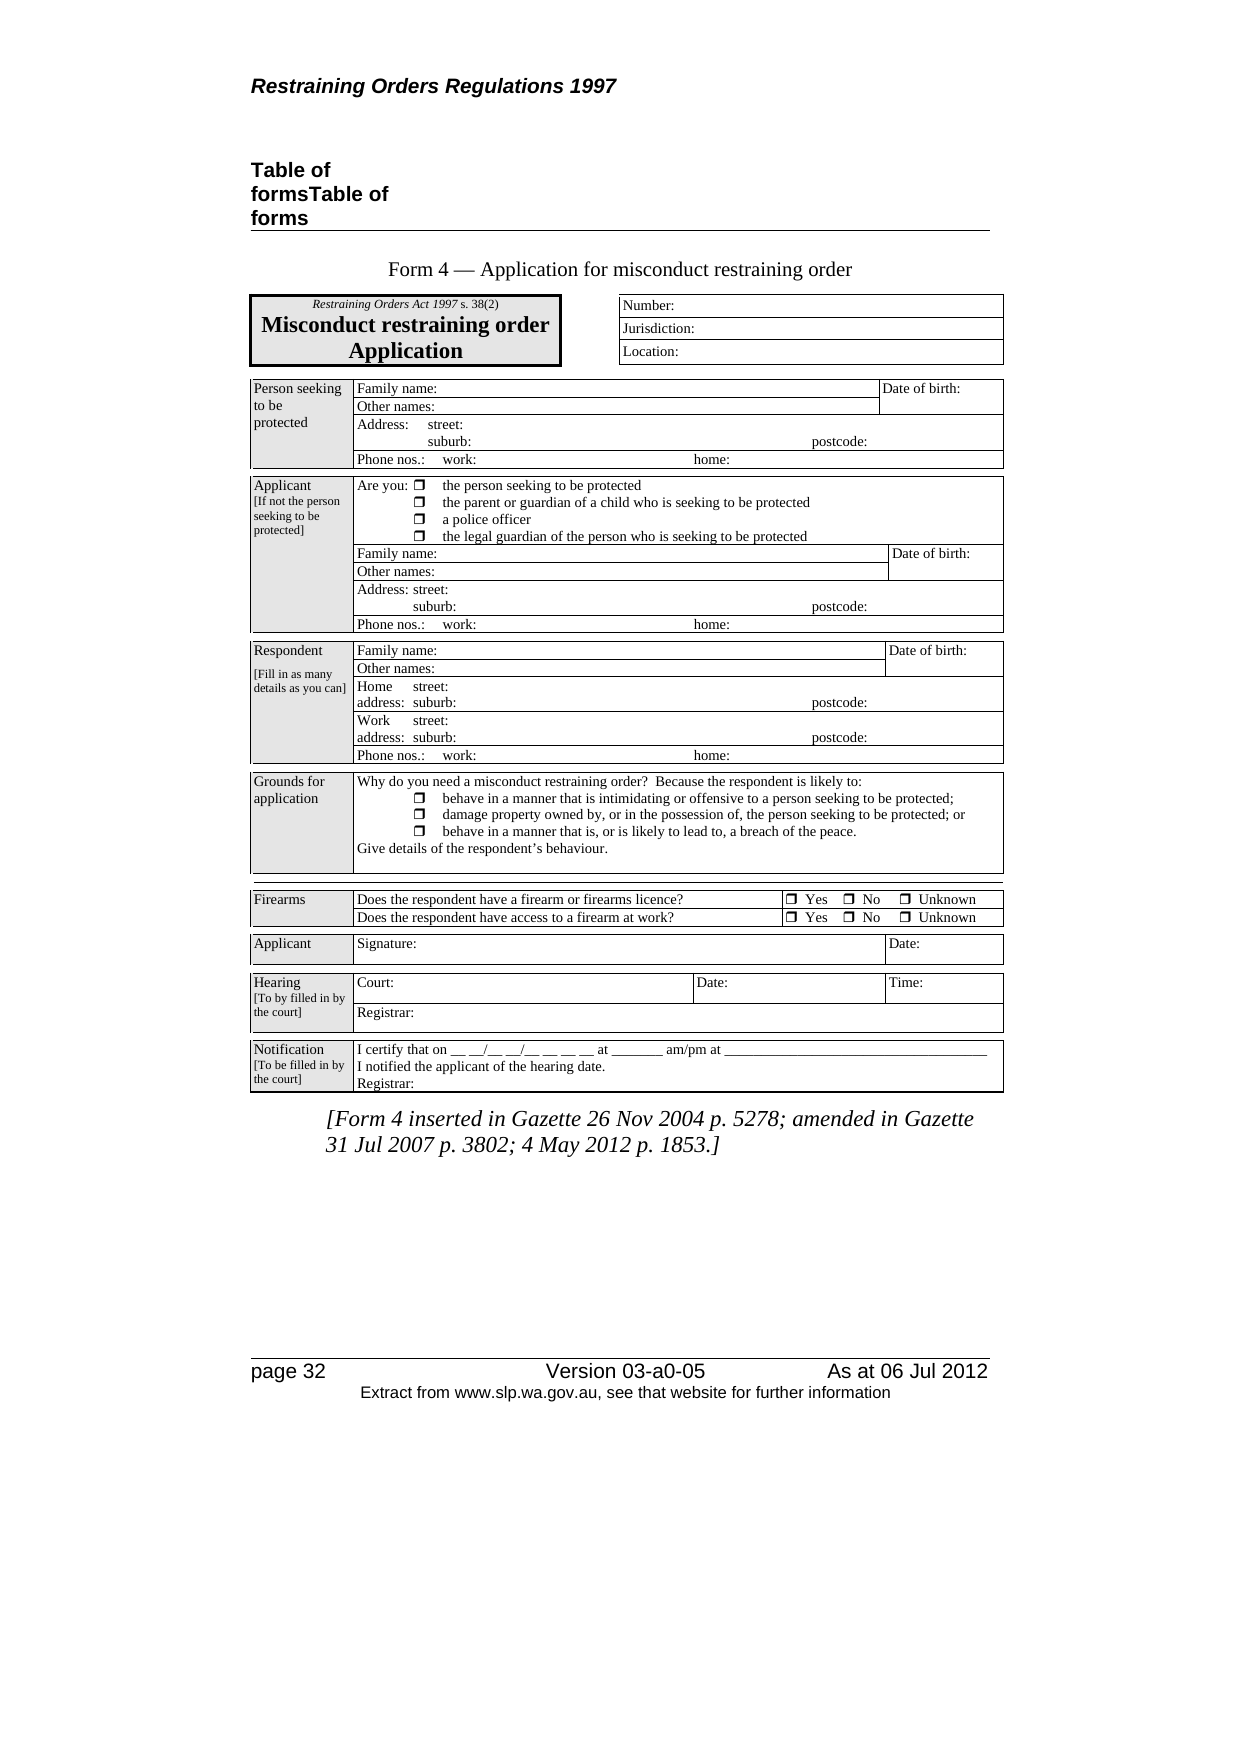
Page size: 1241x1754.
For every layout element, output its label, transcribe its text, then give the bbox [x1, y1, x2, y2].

table_cell Grounds for application [251, 772, 353, 873]
table_cell [251, 964, 1004, 972]
table_cell Work street: address: suburb: postcode: [354, 712, 1003, 745]
table_cell Date: [694, 974, 885, 1003]
table_cell Registrar: [354, 1004, 1003, 1032]
table_cell Address: street: [354, 415, 1003, 432]
table_cell Date of birth: [886, 642, 1003, 676]
table_header [562, 294, 620, 364]
table_cell suburb: postcode: [354, 432, 1003, 450]
table_cell Phone nos.: work: home: [354, 451, 1003, 468]
table_header Number: [620, 295, 1003, 317]
table_cell Person seeking to be protected [251, 379, 353, 468]
table_cell Date of birth: [889, 545, 1003, 580]
table_cell Other names: [354, 660, 885, 676]
table_cell Why do you need a misconduct restraining order? Because the respondent is likely to: behave in a manner that is intimidating or offensive to a person seeking to be protected; damage property owned by, or in the possession of, the person seeking to be protected; or behave in a manner that is, or is likely to lead to, a breach of the peace. Give details of the respondent’s behaviour. [354, 773, 1003, 873]
table_cell Other names: [354, 398, 879, 414]
table_cell [251, 763, 1004, 772]
table_cell [251, 1032, 1004, 1040]
table_cell [251, 632, 1004, 641]
table_cell [251, 873, 1004, 882]
table_cell Hearing [To by filled in by the court] [251, 973, 353, 1032]
table_cell [251, 926, 1004, 934]
text Form 4 — Application for misconduct restraining order [251, 257, 990, 281]
table_cell Date of birth: [880, 380, 1003, 414]
table_cell Date: [886, 935, 1003, 964]
table_cell Are you: the person seeking to be protected the parent or guardian of a child who is seeking to be protected a police officer the legal guardian of the person who is seeking to be protected [354, 477, 1003, 544]
table_cell Notification [To be filled in by the court] [251, 1040, 353, 1091]
table_cell Address: street: suburb: postcode: [354, 581, 1003, 614]
table_cell Court: [354, 974, 693, 1003]
table_cell Family name: [354, 642, 885, 658]
table_cell Respondent [Fill in as many details as you can] [251, 641, 353, 763]
table_cell Does the respondent have a firearm or firearms licence? [354, 891, 782, 908]
table_cell Family name: [354, 545, 888, 562]
table_cell [251, 882, 1004, 890]
text [Form 4 inserted in Gazette 26 Nov 2004 p. 5278; amended in Gazette 31 Jul 2007 p. 3802; 4 May 2012 p. 1853.] [251, 1105, 990, 1158]
table_cell [251, 364, 1004, 379]
table_cell Other names: [354, 563, 888, 580]
table_cell Time: [886, 974, 1003, 1003]
table_cell Phone nos.: work: home: [354, 746, 1003, 763]
table_cell Does the respondent have access to a firearm at work? [354, 909, 782, 926]
table_cell Applicant [If not the person seeking to be protected] [251, 476, 353, 632]
table_cell Jurisdiction: [620, 318, 1003, 339]
table_cell Location: [620, 340, 1003, 364]
table_cell [251, 468, 1004, 476]
table_cell I certify that on __ __/__ __/__ __ __ __ at _______ am/pm at ____________________________________ I notified the applicant of the hearing date. Registrar: [354, 1041, 1003, 1091]
table_cell Signature: [354, 935, 885, 964]
table_cell Firearms [251, 890, 353, 926]
table_cell Phone nos.: work: home: [354, 616, 1003, 632]
table_cell Yes No Unknown [783, 891, 1003, 908]
table_cell Home street: address: suburb: postcode: [354, 677, 1003, 711]
table_cell Applicant [251, 934, 353, 964]
table_header Restraining Orders Act 1997 s. 38(2) Misconduct restraining order Application [252, 297, 559, 364]
table_cell Family name: [354, 380, 879, 397]
table_cell Yes No Unknown [783, 909, 1003, 926]
